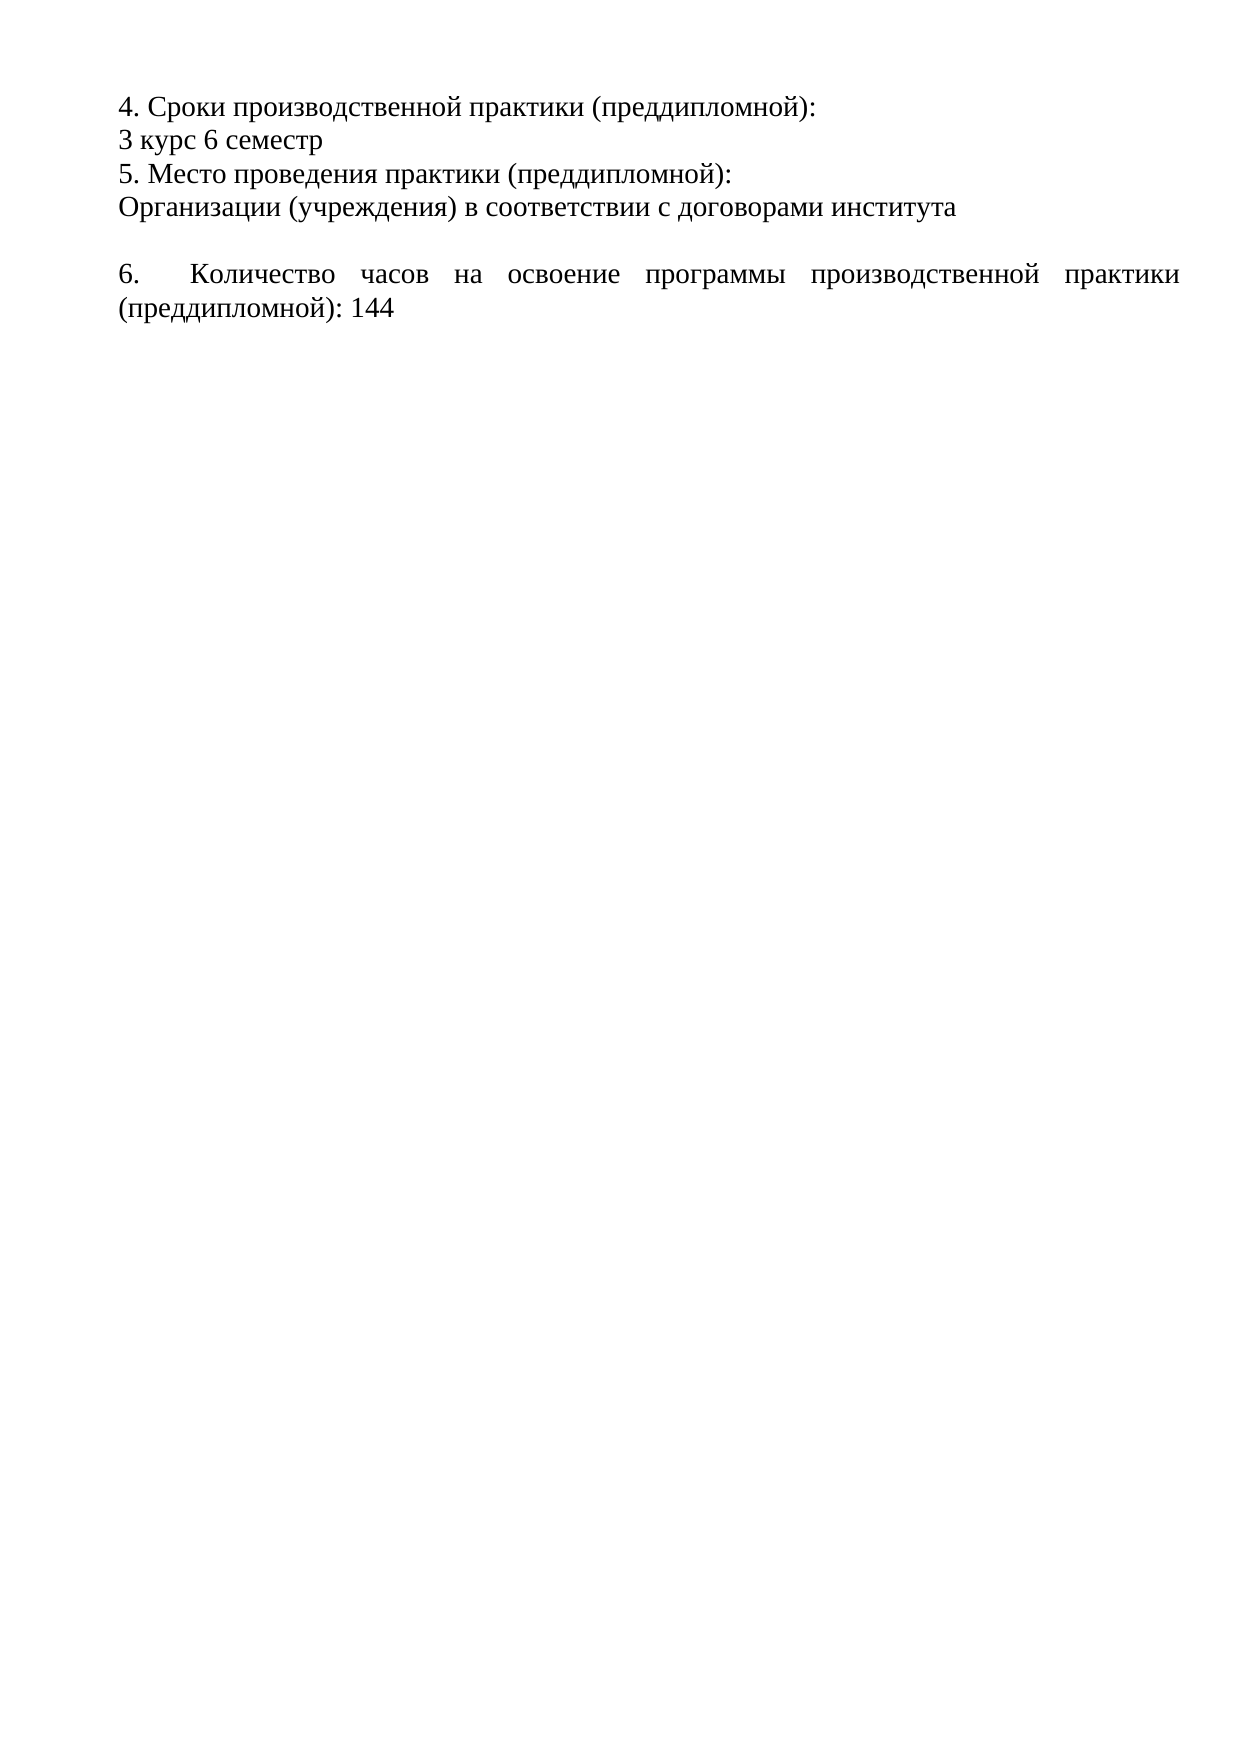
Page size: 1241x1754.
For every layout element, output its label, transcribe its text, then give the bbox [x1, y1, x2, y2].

text Организации (учреждения) в соответствии с договорами института [118, 189, 1181, 223]
text 3 курс 6 семестр [118, 122, 1181, 156]
text 5. Место проведения практики (преддипломной): [118, 156, 1181, 189]
text 6. Количество часов на освоение программы производственной практики (преддипломной): 144 [118, 256, 1181, 323]
text 4. Сроки производственной практики (преддипломной): [118, 89, 1181, 122]
